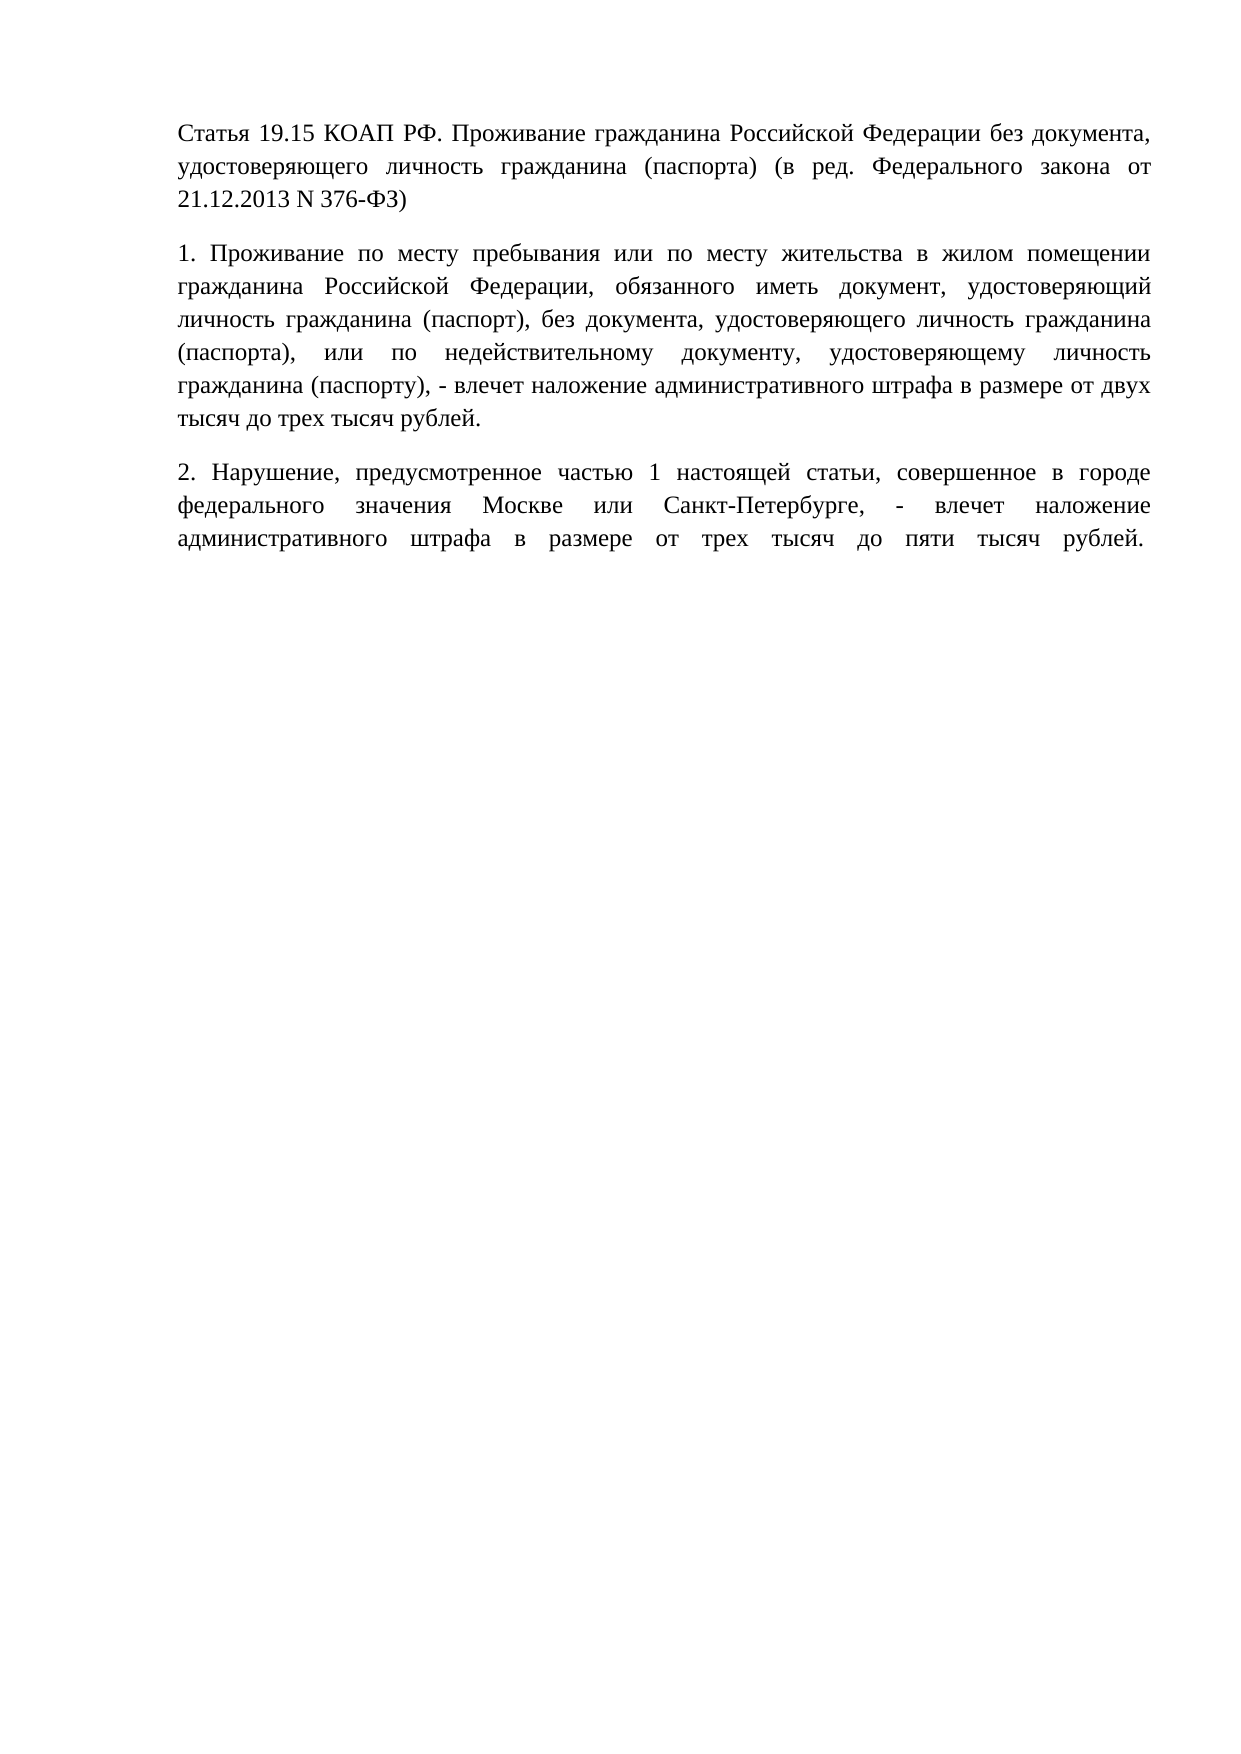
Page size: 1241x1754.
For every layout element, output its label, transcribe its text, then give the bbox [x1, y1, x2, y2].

text 1. Проживание по месту пребывания или по месту жительства в жилом помещении гражданина Российской Федерации, обязанного иметь документ, удостоверяющий личность гражданина (паспорт), без документа, удостоверяющего личность гражданина (паспорта), или по недействительному документу, удостоверяющему личность гражданина (паспорту), - влечет наложение административного штрафа в размере от двух тысяч до трех тысяч рублей. [177, 238, 1152, 432]
text 2. Нарушение, предусмотренное частью 1 настоящей статьи, совершенное в городе федерального значения Москве или Санкт-Петербурге, - влечет наложение административного штрафа в размере от трех тысяч до пяти тысяч рублей. [177, 457, 1152, 584]
text Статья 19.15 КОАП РФ. Проживание гражданина Российской Федерации без документа, удостоверяющего личность гражданина (паспорта) (в ред. Федерального закона от 21.12.2013 N 376-ФЗ) [177, 118, 1152, 213]
